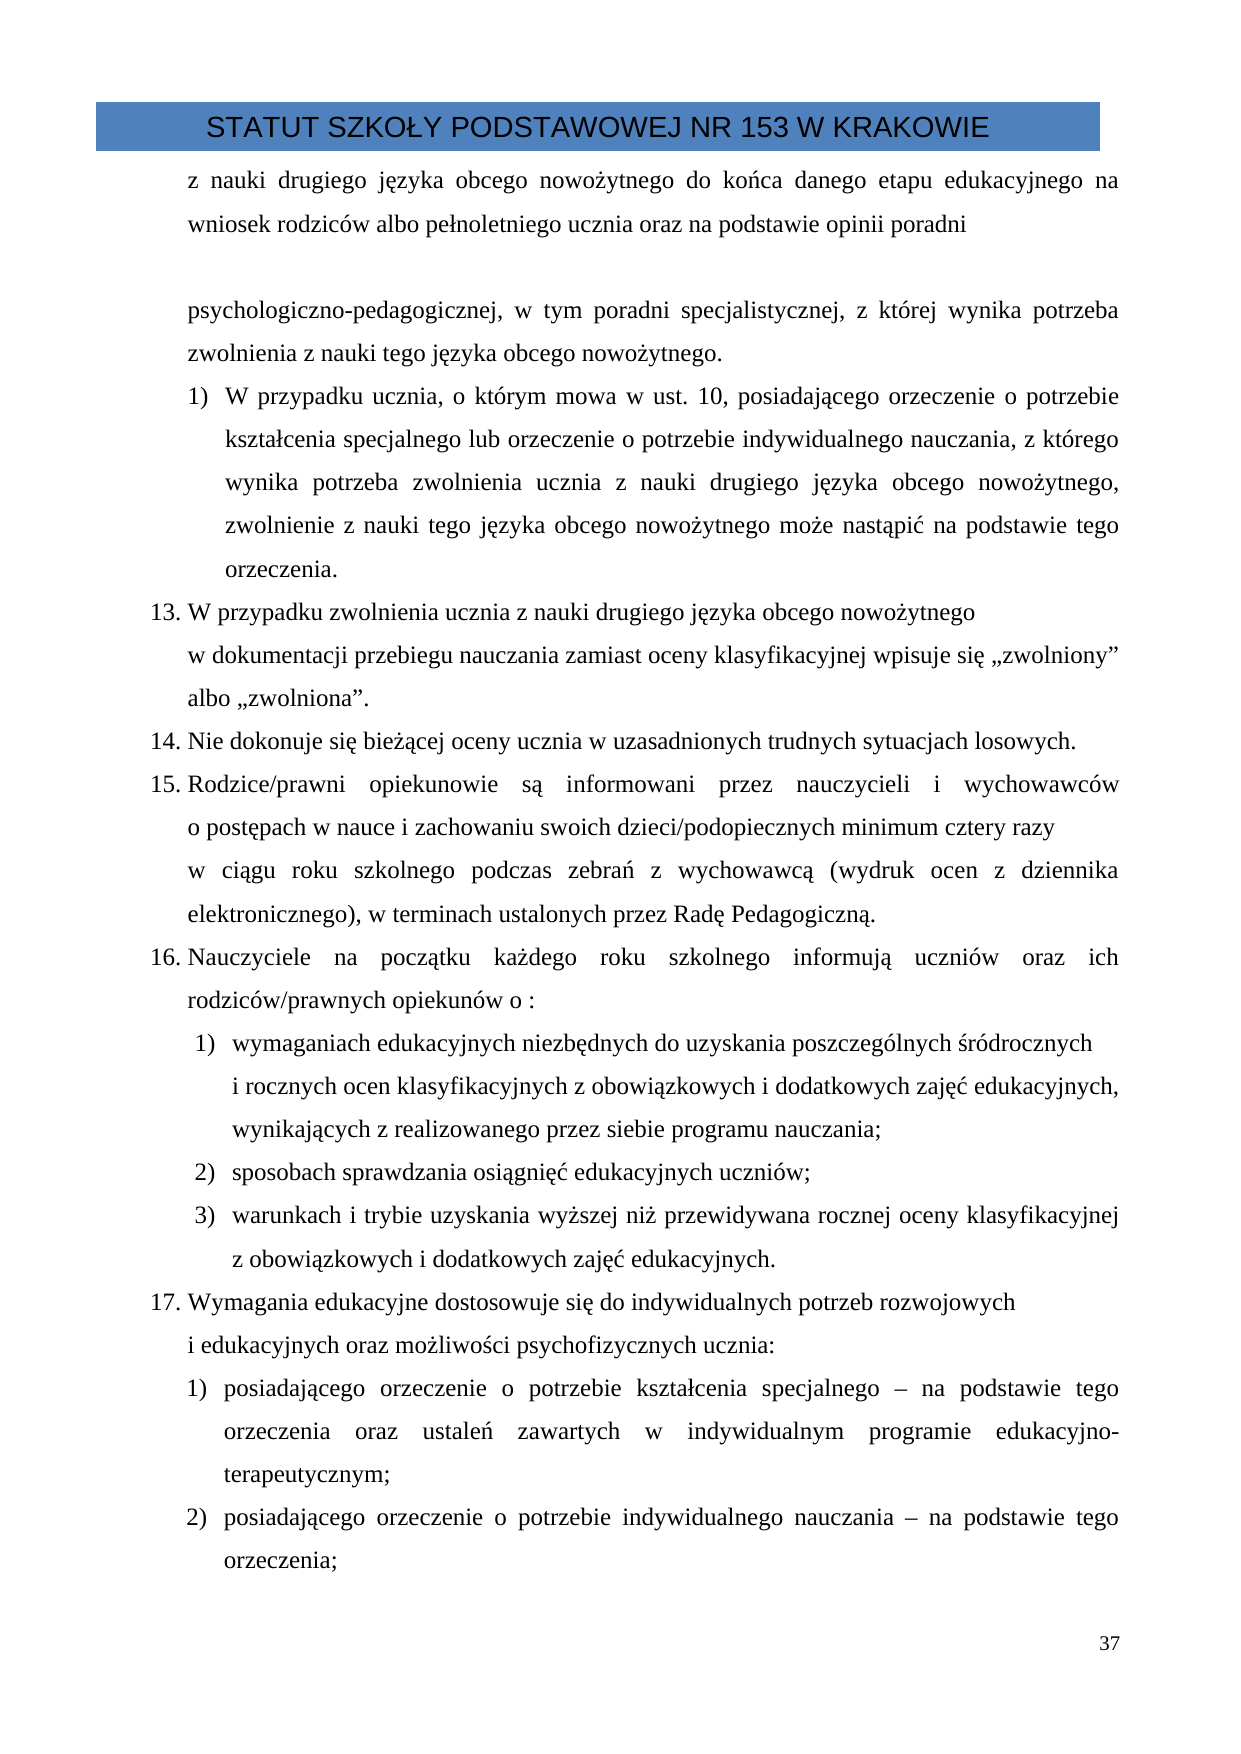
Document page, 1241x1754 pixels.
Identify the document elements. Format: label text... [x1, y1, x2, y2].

list W przypadku ucznia, o którym mowa w ust. 10, posiadającego orzeczenie o potrzebie kształcenia specjalnego lub orzeczenie o potrzebie indywidualnego nauczania, z którego wynika potrzeba zwolnienia ucznia z nauki drugiego języka obcego nowożytnego, zwolnienie z nauki tego języka obcego nowożytnego może nastąpić na podstawie tego orzeczenia. [187, 381, 1120, 582]
list Wymagania edukacyjne dostosowuje się do indywidualnych potrzeb rozwojowych i edukacyjnych oraz możliwości psychofizycznych ucznia: [150, 1287, 1120, 1359]
list Nauczyciele na początku każdego roku szkolnego informują uczniów oraz ich rodziców/prawnych opiekunów o : [150, 942, 1120, 1014]
list warunkach i trybie uzyskania wyższej niż przewidywana rocznej oceny klasyfikacyjnej z obowiązkowych i dodatkowych zajęć edukacyjnych. [194, 1201, 1120, 1272]
text psychologiczno-pedagogicznej, w tym poradni specjalistycznej, z której wynika potrzeba zwolnienia z nauki tego języka obcego nowożytnego. [187, 295, 1120, 367]
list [150, 148, 1120, 237]
list Rodzice/prawni opiekunowie są informowani przez nauczycieli i wychowawców o postępach w nauce i zachowaniu swoich dzieci/podopiecznych minimum cztery razy w ciągu roku szkolnego podczas zebrań z wychowawcą (wydruk ocen z dziennika elektronicznego), w terminach ustalonych przez Radę Pedagogiczną. [150, 769, 1120, 927]
list posiadającego orzeczenie o potrzebie kształcenia specjalnego – na podstawie tego orzeczenia oraz ustaleń zawartych w indywidualnym programie edukacyjno-terapeutycznym; [186, 1373, 1120, 1488]
list wymaganiach edukacyjnych niezbędnych do uzyskania poszczególnych śródrocznych i rocznych ocen klasyfikacyjnych z obowiązkowych i dodatkowych zajęć edukacyjnych, wynikających z realizowanego przez siebie programu nauczania; [194, 1028, 1120, 1143]
list Nie dokonuje się bieżącej oceny ucznia w uzasadnionych trudnych sytuacjach losowych. [150, 726, 1120, 755]
list posiadającego orzeczenie o potrzebie indywidualnego nauczania – na podstawie tego orzeczenia; [186, 1502, 1120, 1574]
list W przypadku zwolnienia ucznia z nauki drugiego języka obcego nowożytnego w dokumentacji przebiegu nauczania zamiast oceny klasyfikacyjnej wpisuje się „zwolniony” albo „zwolniona”. [150, 597, 1120, 712]
list sposobach sprawdzania osiągnięć edukacyjnych uczniów; [194, 1157, 1120, 1186]
